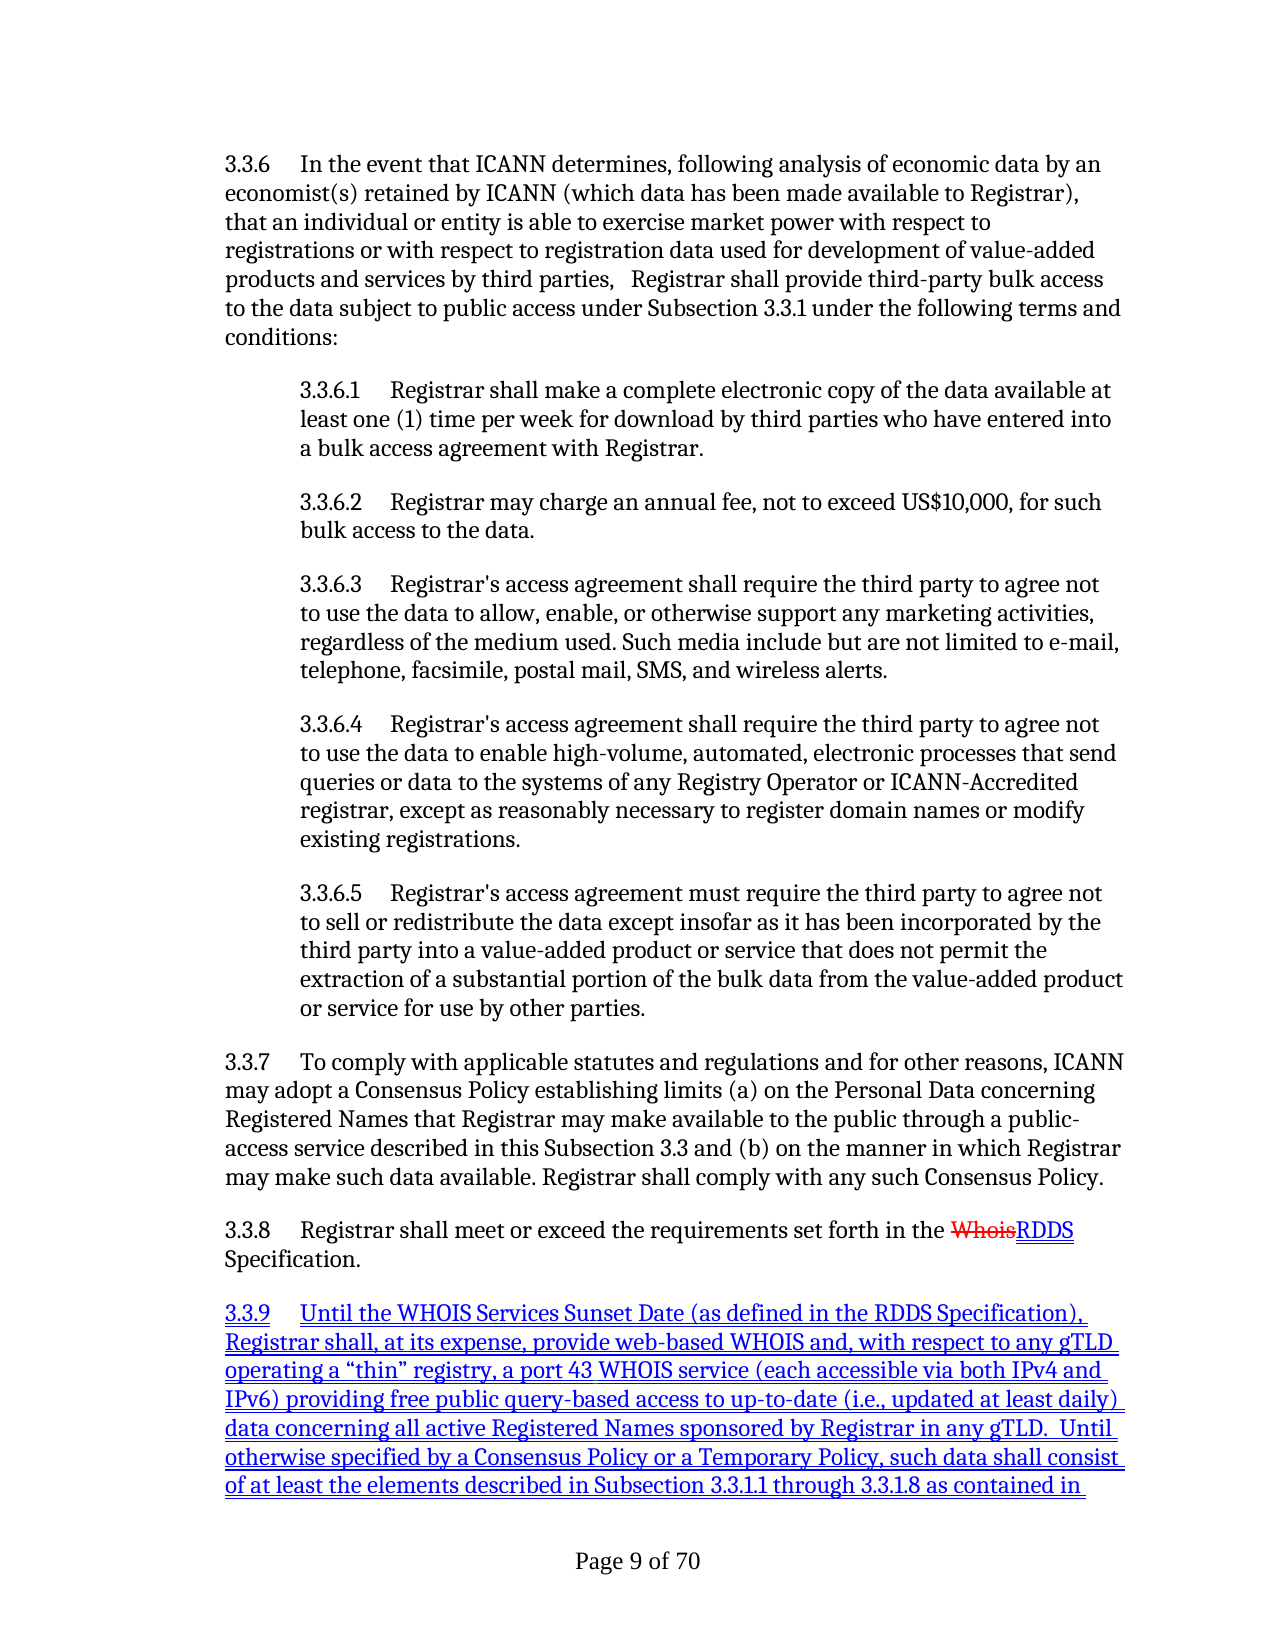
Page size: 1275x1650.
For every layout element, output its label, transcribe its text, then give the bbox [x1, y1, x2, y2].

text 3.3.6.2 Registrar may charge an annual fee, not to exceed US$10,000, for such bulk access to the data. [300, 487, 1125, 545]
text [225, 1471, 1125, 1500]
text 3.3.6.1 Registrar shall make a complete electronic copy of the data available at least one (1) time per week for download by third parties who have entered into a bulk access agreement with Registrar. [300, 376, 1125, 462]
text 3.3.6.3 Registrar's access agreement shall require the third party to agree not to use the data to allow, enable, or otherwise support any marketing activities, regardless of the medium used. Such media include but are not limited to e-mail, telephone, facsimile, postal mail, SMS, and wireless alerts. [300, 570, 1125, 685]
text 3.3.6.5 Registrar's access agreement must require the third party to agree not to sell or redistribute the data except insofar as it has been incorporated by the third party into a value-added product or service that does not permit the extraction of a substantial portion of the bulk data from the value-added product or service for use by other parties. [300, 879, 1125, 1022]
text 3.3.6 In the event that ICANN determines, following analysis of economic data by an economist(s) retained by ICANN (which data has been made available to Registrar), that an individual or entity is able to exercise market power with respect to registrations or with respect to registration data used for development of value-added products and services by third parties, Registrar shall provide third-party bulk access to the data subject to public access under Subsection 3.3.1 under the following terms and conditions: [225, 150, 1125, 351]
text 3.3.6.4 Registrar's access agreement shall require the third party to agree not to use the data to enable high-volume, automated, electronic processes that send queries or data to the systems of any Registry Operator or ICANN-Accredited registrar, except as reasonably necessary to register domain names or modify existing registrations. [300, 710, 1125, 854]
text 3.3.7 To comply with applicable statutes and regulations and for other reasons, ICANN may adopt a Consensus Policy establishing limits (a) on the Personal Data concerning Registered Names that Registrar may make available to the public through a public-access service described in this Subsection 3.3 and (b) on the manner in which Registrar may make such data available. Registrar shall comply with any such Consensus Policy. [225, 1047, 1125, 1191]
text 3.3.8 Registrar shall meet or exceed the requirements set forth in the WhoisRDDS Specification. [225, 1216, 1125, 1274]
